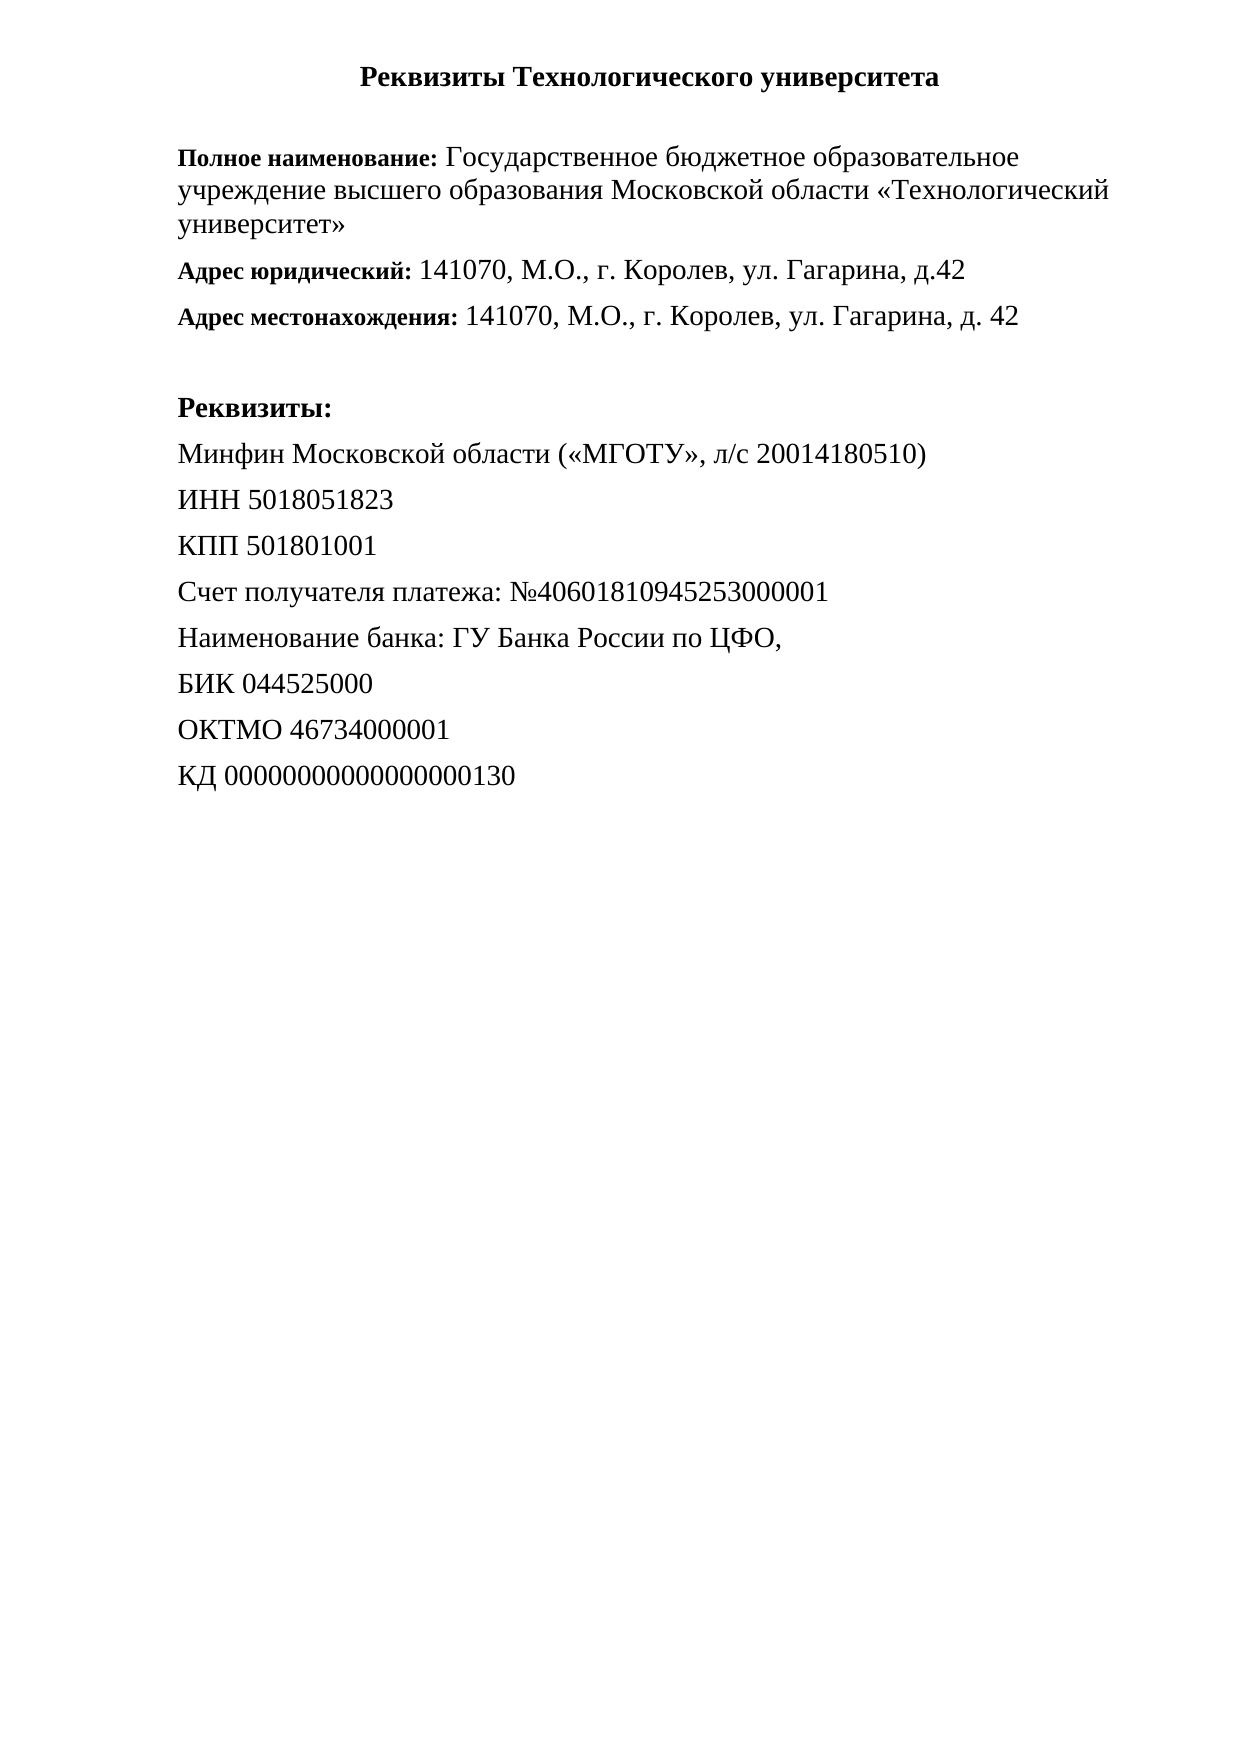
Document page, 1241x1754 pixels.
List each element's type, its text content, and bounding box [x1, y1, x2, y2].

text ОКТМО 46734000001 [177, 712, 1122, 746]
text Адрес юридический: 141070, М.О., г. Королев, ул. Гагарина, д.42 [177, 252, 1122, 285]
text Счет получателя платежа: №40601810945253000001 [177, 574, 1122, 608]
text КД 00000000000000000130 [177, 758, 1122, 792]
text Реквизиты: [177, 390, 1122, 423]
text КПП 501801001 [177, 528, 1122, 562]
text Минфин Московской области («МГОТУ», л/с 20014180510) [177, 436, 1122, 469]
text БИК 044525000 [177, 666, 1122, 700]
text Адрес местонахождения: 141070, М.О., г. Королев, ул. Гагарина, д. 42 [177, 298, 1122, 331]
text Наименование банка: ГУ Банка России по ЦФО, [177, 620, 1122, 654]
text ИНН 5018051823 [177, 482, 1122, 516]
text Полное наименование: Государственное бюджетное образовательное учреждение высшего образования Московской области «Технологический университет» [177, 139, 1122, 239]
text Реквизиты Технологического университета [177, 59, 1122, 93]
